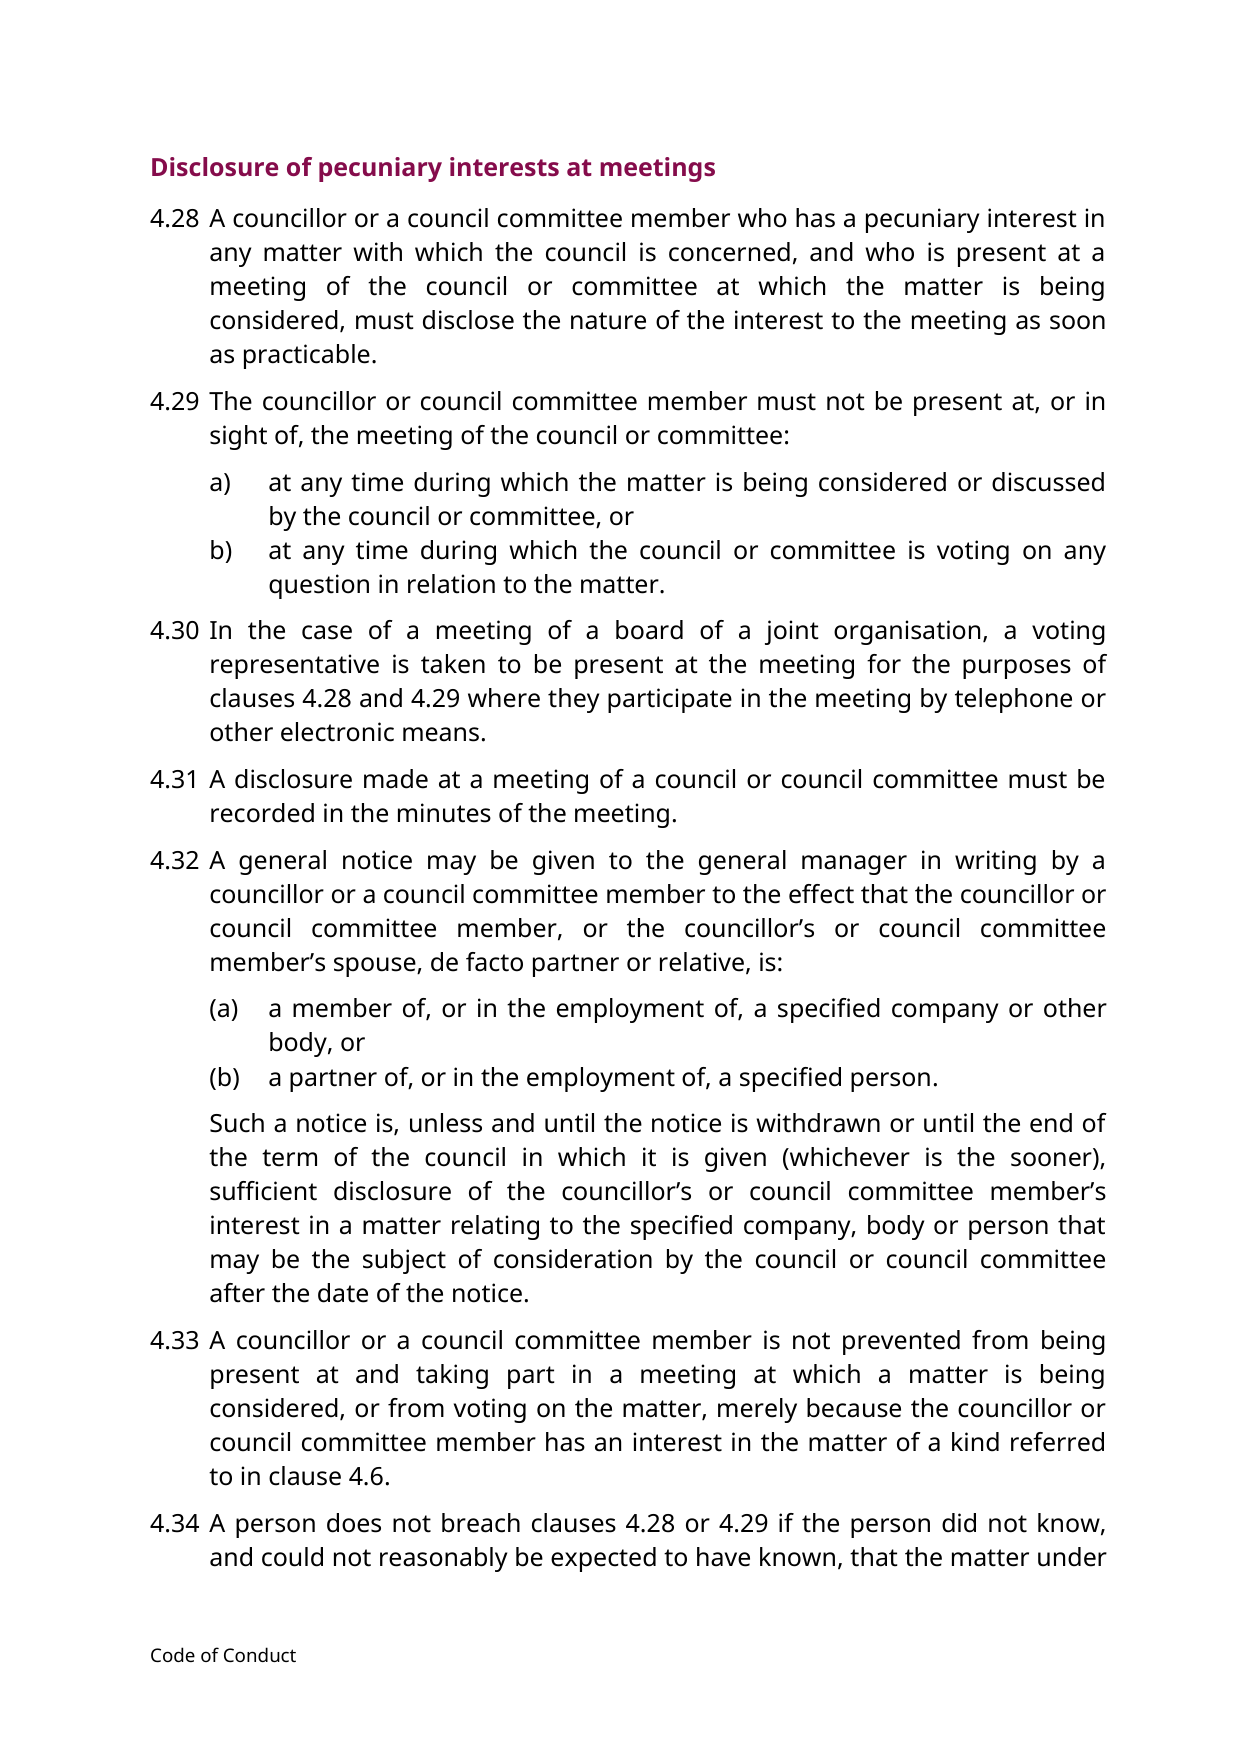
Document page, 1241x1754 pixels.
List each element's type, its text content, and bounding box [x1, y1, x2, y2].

subtitle Disclosure of pecuniary interests at meetings [150, 150, 1107, 184]
text 4.29 The councillor or council committee member must not be present at, or in sight of, the meeting of the council or committee: [150, 383, 1107, 452]
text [150, 1505, 1107, 1573]
list a member of, or in the employment of, a specified company or other body, or [209, 991, 1107, 1059]
list at any time during which the council or committee is voting on any question in relation to the matter. [209, 532, 1107, 600]
text 4.33 A councillor or a council committee member is not prevented from being present at and taking part in a meeting at which a matter is being considered, or from voting on the matter, merely because the councillor or council committee member has an interest in the matter of a kind referred to in clause 4.6. [150, 1323, 1107, 1493]
text Such a notice is, unless and until the notice is withdrawn or until the end of the term of the council in which it is given (whichever is the sooner), sufficient disclosure of the councillor’s or council committee member’s interest in a matter relating to the specified company, body or person that may be the subject of consideration by the council or council committee after the date of the notice. [209, 1106, 1107, 1310]
list at any time during which the matter is being considered or discussed by the council or committee, or [209, 464, 1107, 532]
text 4.31 A disclosure made at a meeting of a council or council committee must be recorded in the minutes of the meeting. [150, 762, 1107, 830]
list a partner of, or in the employment of, a specified person. [209, 1059, 1107, 1093]
text 4.28 A councillor or a council committee member who has a pecuniary interest in any matter with which the council is concerned, and who is present at a meeting of the council or committee at which the matter is being considered, must disclose the nature of the interest to the meeting as soon as practicable. [150, 201, 1107, 371]
text 4.30 In the case of a meeting of a board of a joint organisation, a voting representative is taken to be present at the meeting for the purposes of clauses 4.28 and 4.29 where they participate in the meeting by telephone or other electronic means. [150, 613, 1107, 749]
text 4.32 A general notice may be given to the general manager in writing by a councillor or a council committee member to the effect that the councillor or council committee member, or the councillor’s or council committee member’s spouse, de facto partner or relative, is: [150, 842, 1107, 978]
